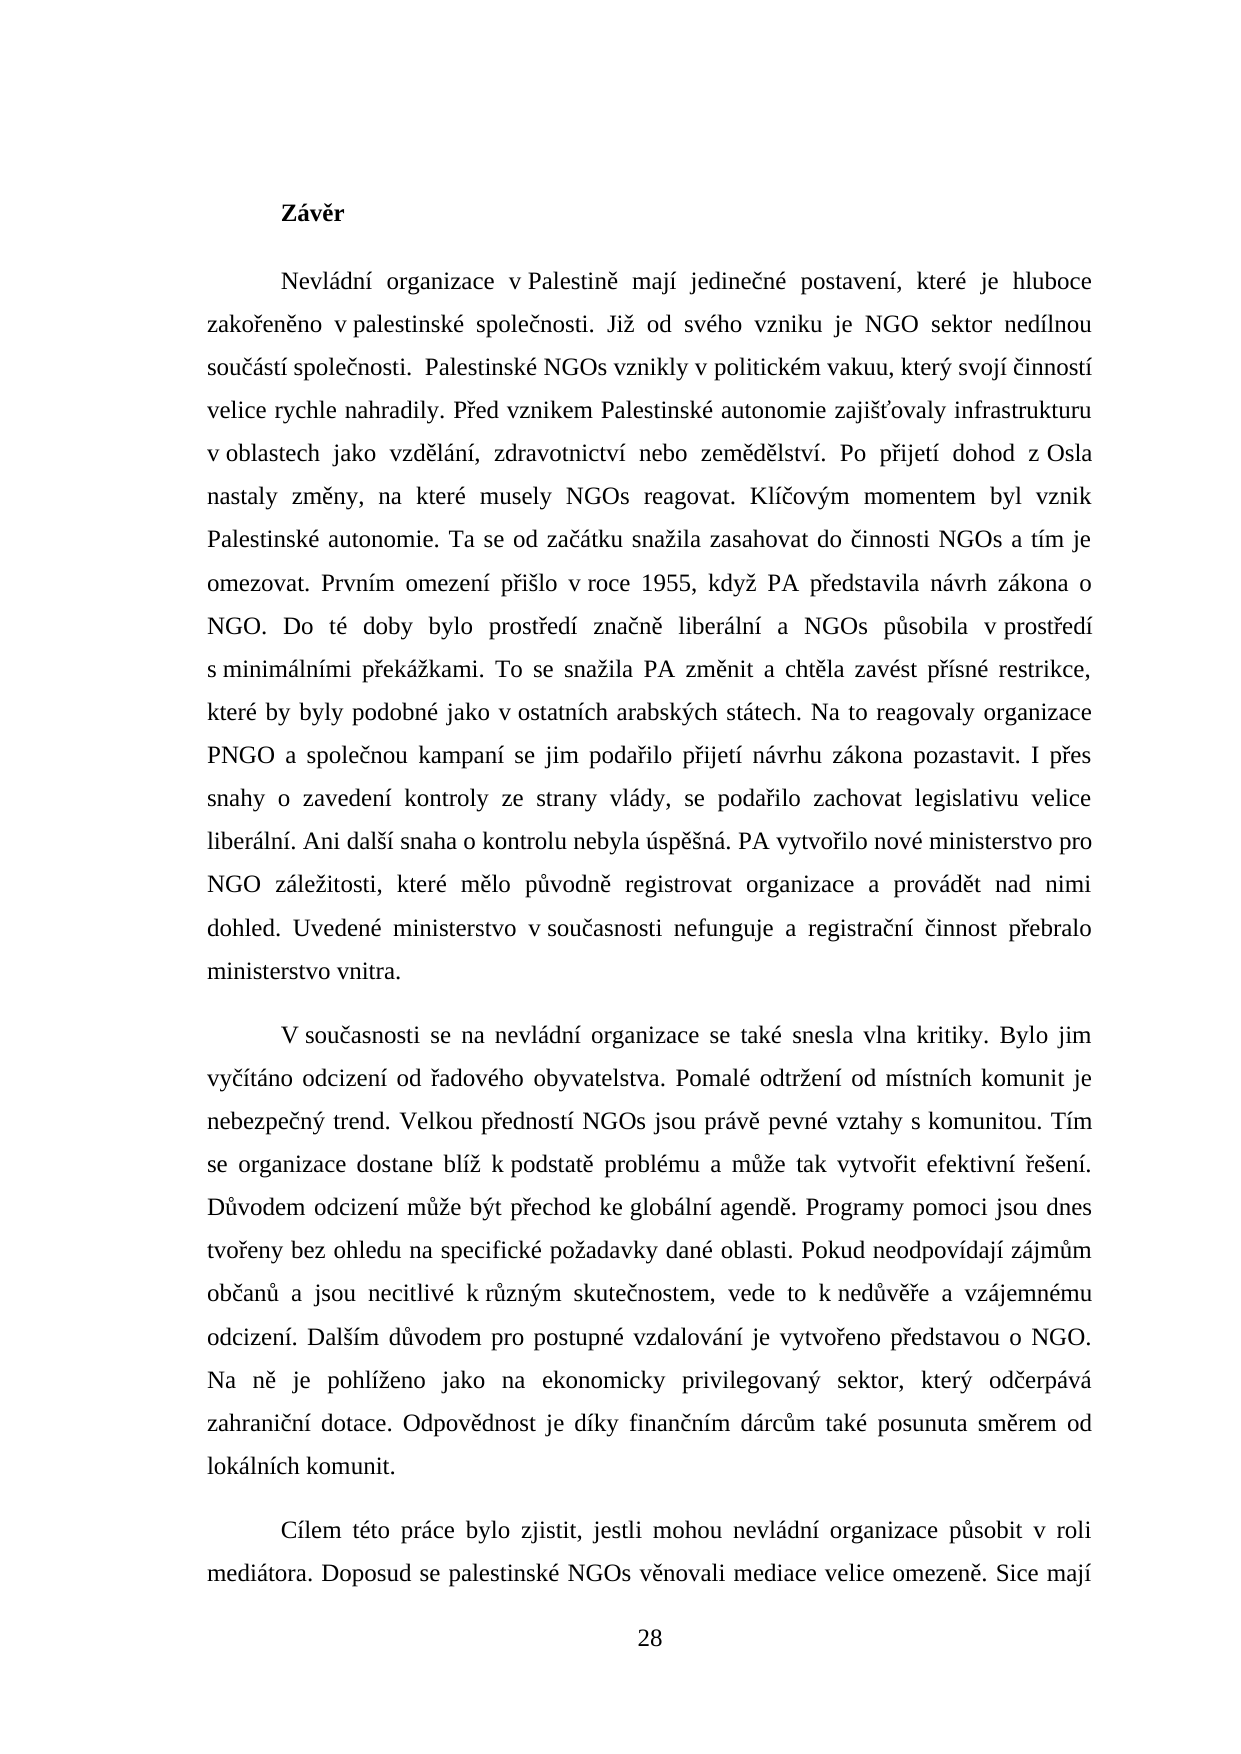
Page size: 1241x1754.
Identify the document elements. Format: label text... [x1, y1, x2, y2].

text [207, 1515, 1092, 1587]
text V současnosti se na nevládní organizace se také snesla vlna kritiky. Bylo jim vyčítáno odcizení od řadového obyvatelstva. Pomalé odtržení od místních komunit je nebezpečný trend. Velkou předností NGOs jsou právě pevné vztahy s komunitou. Tím se organizace dostane blíž k podstatě problému a může tak vytvořit efektivní řešení. Důvodem odcizení může být přechod ke globální agendě. Programy pomoci jsou dnes tvořeny bez ohledu na specifické požadavky dané oblasti. Pokud neodpovídají zájmům občanů a jsou necitlivé k různým skutečnostem, vede to k nedůvěře a vzájemnému odcizení. Dalším důvodem pro postupné vzdalování je vytvořeno představou o NGO. Na ně je pohlíženo jako na ekonomicky privilegovaný sektor, který odčerpává zahraniční dotace. Odpovědnost je díky finančním dárcům také posunuta směrem od lokálních komunit. [207, 1020, 1092, 1480]
text Nevládní organizace v Palestině mají jedinečné postavení, které je hluboce zakořeněno v palestinské společnosti. Již od svého vzniku je NGO sektor nedílnou součástí společnosti. Palestinské NGOs vznikly v politickém vakuu, který svojí činností velice rychle nahradily. Před vznikem Palestinské autonomie zajišťovaly infrastrukturu v oblastech jako vzdělání, zdravotnictví nebo zemědělství. Po přijetí dohod z Osla nastaly změny, na které musely NGOs reagovat. Klíčovým momentem byl vznik Palestinské autonomie. Ta se od začátku snažila zasahovat do činnosti NGOs a tím je omezovat. Prvním omezení přišlo v roce 1955, když PA představila návrh zákona o NGO. Do té doby bylo prostředí značně liberální a NGOs působila v prostředí s minimálními překážkami. To se snažila PA změnit a chtěla zavést přísné restrikce, které by byly podobné jako v ostatních arabských státech. Na to reagovaly organizace PNGO a společnou kampaní se jim podařilo přijetí návrhu zákona pozastavit. I přes snahy o zavedení kontroly ze strany vlády, se podařilo zachovat legislativu velice liberální. Ani další snaha o kontrolu nebyla úspěšná. PA vytvořilo nové ministerstvo pro NGO záležitosti, které mělo původně registrovat organizace a provádět nad nimi dohled. Uvedené ministerstvo v současnosti nefunguje a registrační činnost přebralo ministerstvo vnitra. [207, 266, 1092, 984]
subtitle Závěr [207, 198, 1092, 226]
